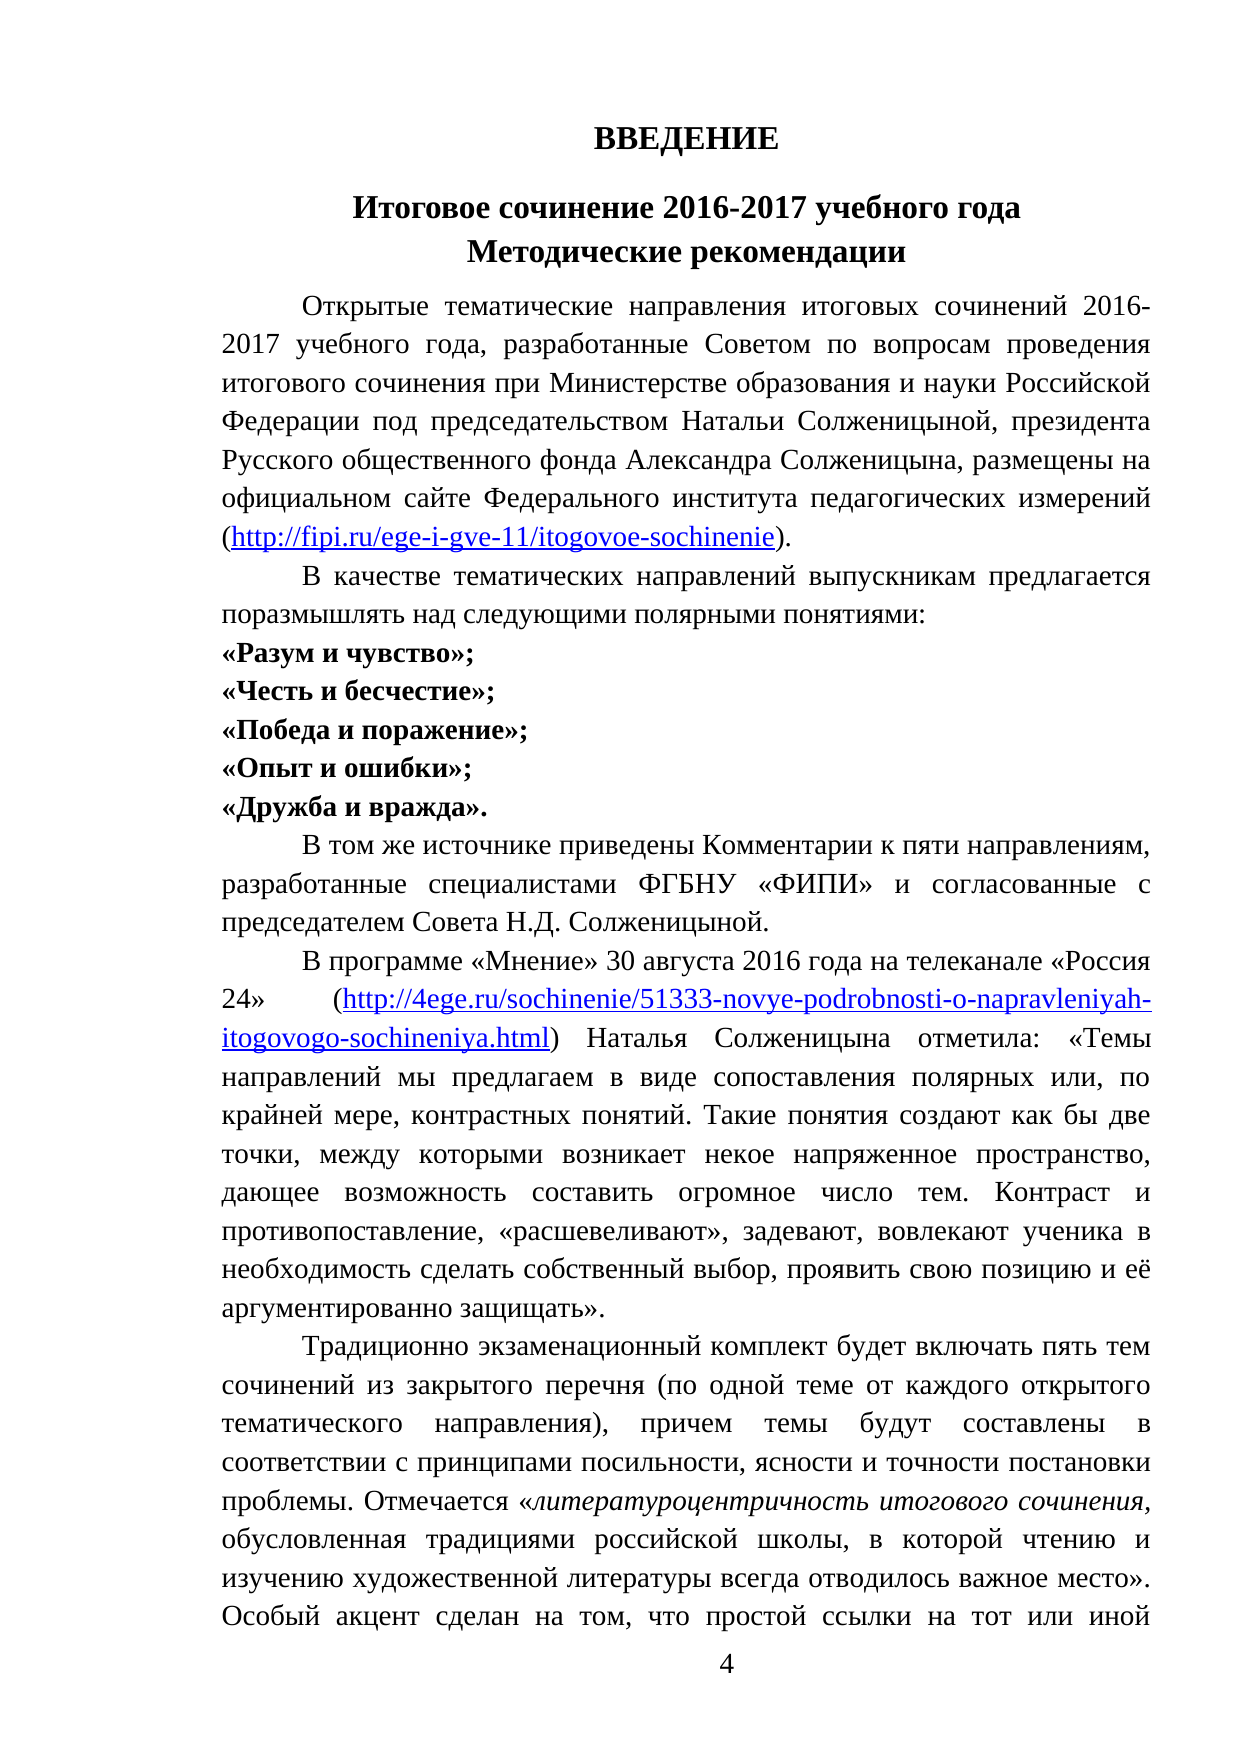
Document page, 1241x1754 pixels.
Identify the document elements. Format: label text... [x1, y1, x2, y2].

title Итоговое сочинение 2016-2017 учебного года Методические рекомендации [221, 187, 1152, 269]
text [221, 1328, 1152, 1632]
text «Дружба и вражда». [221, 789, 1152, 822]
text В качестве тематических направлений выпускникам предлагается поразмышлять над следующими полярными понятиями: [221, 558, 1152, 630]
text Открытые тематические направления итоговых сочинений 2016-2017 учебного года, разработанные Советом по вопросам проведения итогового сочинения при Министерстве образования и науки Российской Федерации под председательством Натальи Солженицыной, президента Русского общественного фонда Александра Солженицына, размещены на официальном сайте Федерального института педагогических измерений (http://fipi.ru/ege-i-gve-11/itogovoe-sochinenie). [221, 288, 1152, 553]
text В программе «Мнение» 30 августа 2016 года на телеканале «Россия 24» (http://4ege.ru/sochinenie/51333-novye-podrobnosti-o-napravleniyah-itogovogo-sochineniya.html) Наталья Солженицына отметила: «Темы направлений мы предлагаем в виде сопоставления полярных или, по крайней мере, контрастных понятий. Такие понятия создают как бы две точки, между которыми возникает некое напряженное пространство, дающее возможность составить огромное число тем. Контраст и противопоставление, «расшевеливают», задевают, вовлекают ученика в необходимость сделать собственный выбор, проявить свою позицию и её аргументированно защищать». [221, 943, 1152, 1323]
text «Честь и бесчестие»; [221, 673, 1152, 707]
subtitle ВВЕДЕНИЕ [221, 118, 1152, 156]
text «Опыт и ошибки»; [221, 750, 1152, 784]
text «Разум и чувство»; [221, 635, 1152, 668]
text В том же источнике приведены Комментарии к пяти направлениям, разработанные специалистами ФГБНУ «ФИПИ» и согласованные с председателем Совета Н.Д. Солженицыной. [221, 827, 1152, 938]
text «Победа и поражение»; [221, 712, 1152, 745]
